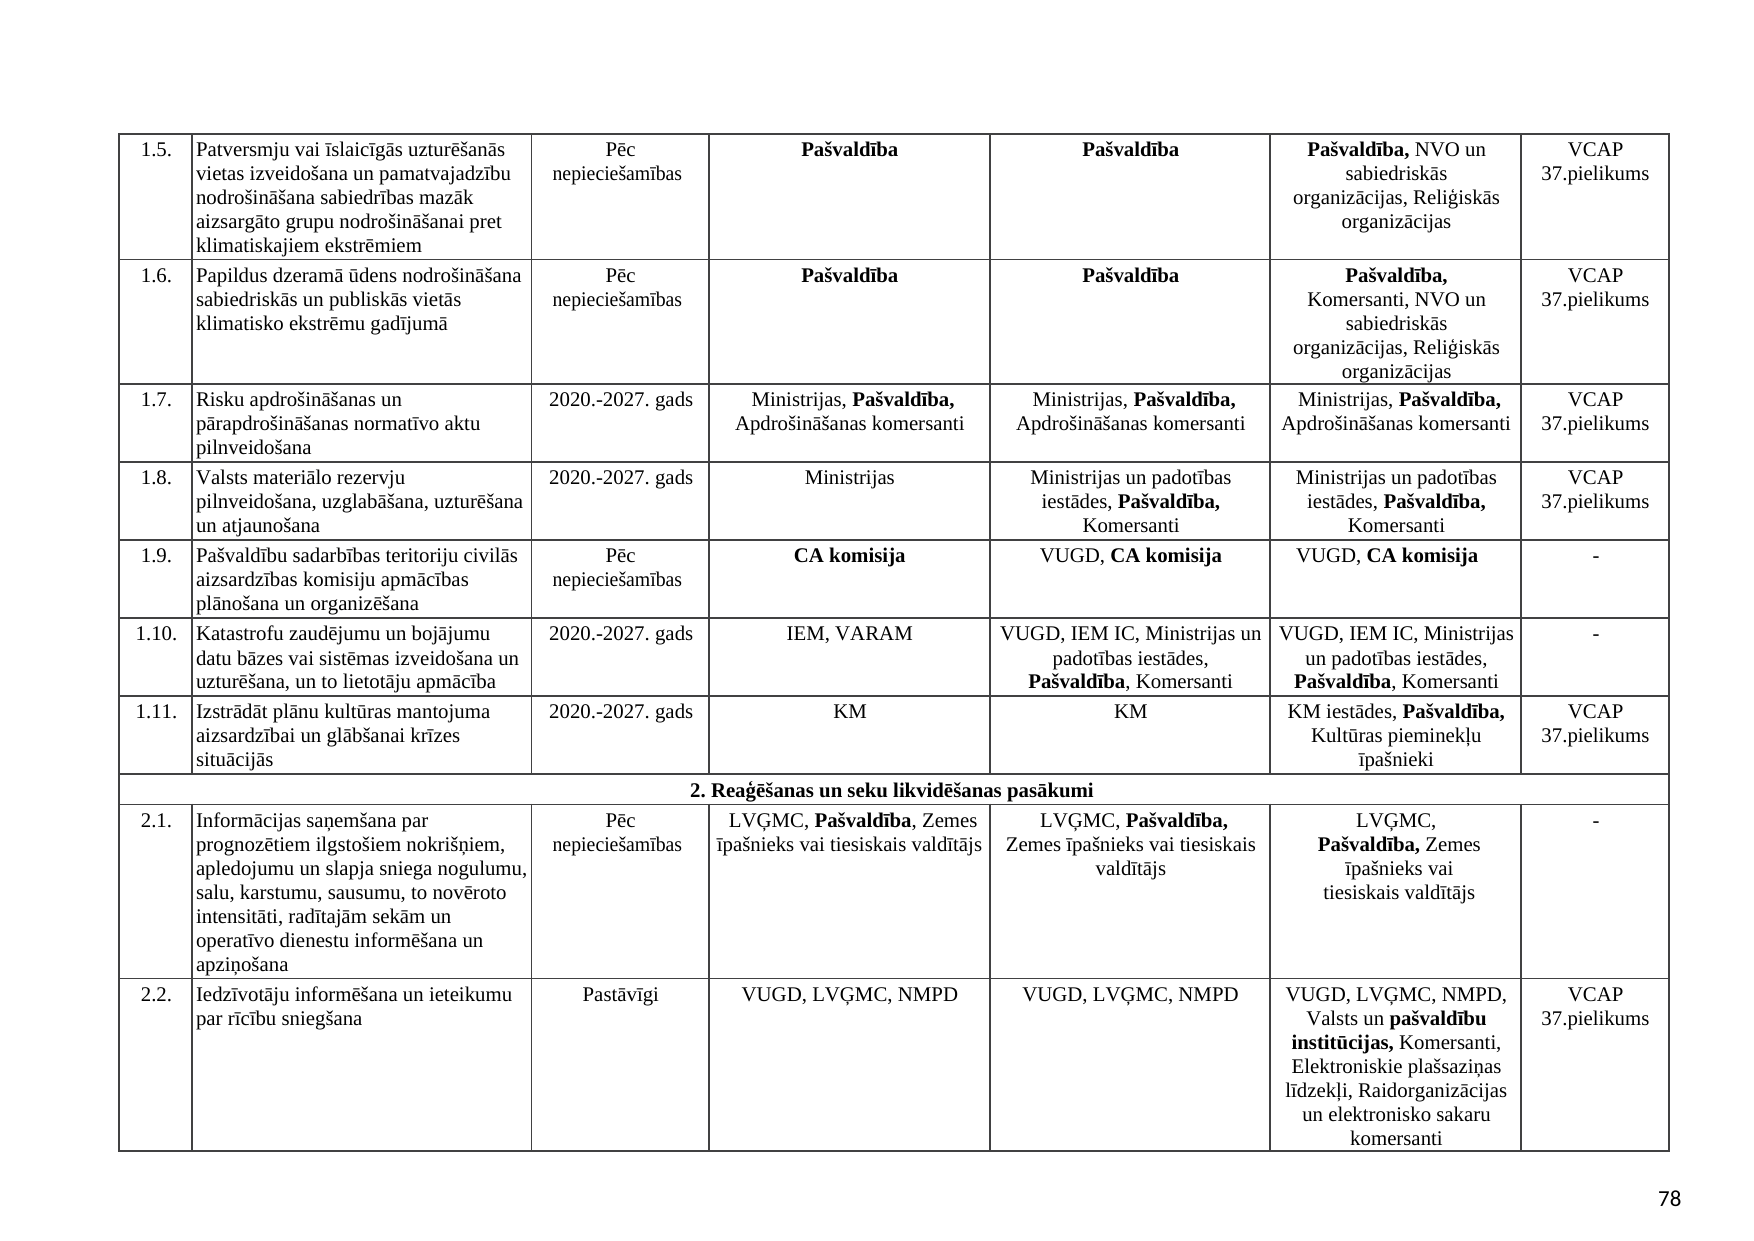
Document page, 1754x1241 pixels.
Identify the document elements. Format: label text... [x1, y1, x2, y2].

table_cell IEM, VARAM [710, 619, 989, 695]
table_cell Iedzīvotāju informēšana un ieteikumu par rīcību sniegšana [193, 979, 531, 1150]
table_cell Katastrofu zaudējumu un bojājumu datu bāzes vai sistēmas izveidošana un uzturēšana, un to lietotāju apmācība [193, 619, 531, 695]
table_header Pašvaldība [991, 135, 1269, 259]
table_cell LVĢMC, Pašvaldība, Zemes īpašnieks vai tiesiskais valdītājs [991, 805, 1269, 977]
table_cell VCAP 37.pielikums [1522, 979, 1668, 1150]
table_cell Papildus dzeramā ūdens nodrošināšana sabiedriskās un publiskās vietās klimatisko ekstrēmu gadījumā [193, 260, 531, 383]
table_cell Pēc nepieciešamības [532, 805, 708, 977]
table_cell 2.2. [120, 979, 191, 1150]
table_cell LVĢMC, Pašvaldība, Zemes īpašnieks vai tiesiskais valdītājs [710, 805, 989, 977]
table_cell Ministrijas un padotības iestādes, Pašvaldība, Komersanti [991, 463, 1269, 539]
table_cell Ministrijas, Pašvaldība, Apdrošināšanas komersanti [1271, 385, 1520, 461]
table_cell KM iestādes, Pašvaldība, Kultūras pieminekļu īpašnieki [1271, 697, 1520, 773]
table_cell Risku apdrošināšanas un pārapdrošināšanas normatīvo aktu pilnveidošana [193, 385, 531, 461]
table_cell VUGD, CA komisija [1271, 541, 1520, 617]
table_cell Pastāvīgi [532, 979, 708, 1150]
table_cell 2020.-2027. gads [532, 463, 708, 539]
table_cell Pašvaldība, Komersanti, NVO un sabiedriskās organizācijas, Reliģiskās organizācijas [1271, 260, 1520, 383]
table_cell Ministrijas [710, 463, 989, 539]
table_cell 2020.-2027. gads [532, 697, 708, 773]
table_cell VUGD, IEM IC, Ministrijas un padotības iestādes, Pašvaldība, Komersanti [991, 619, 1269, 695]
table_cell 1.7. [120, 385, 191, 461]
table_cell VCAP 37.pielikums [1522, 385, 1668, 461]
table_cell Informācijas saņemšana par prognozētiem ilgstošiem nokrišņiem, apledojumu un slapja sniega nogulumu, salu, karstumu, sausumu, to novēroto intensitāti, radītajām sekām un operatīvo dienestu informēšana un apziņošana [193, 805, 531, 977]
table_cell 1.9. [120, 541, 191, 617]
table_cell KM [710, 697, 989, 773]
table_cell VUGD, IEM IC, Ministrijas un padotības iestādes, Pašvaldība, Komersanti [1271, 619, 1520, 695]
table_cell Pašvaldība [710, 260, 989, 383]
table_cell 1.10. [120, 619, 191, 695]
table_cell 2020.-2027. gads [532, 385, 708, 461]
table_header Pašvaldība [710, 135, 989, 259]
table_cell VUGD, LVĢMC, NMPD, Valsts un pašvaldību institūcijas, Komersanti, Elektroniskie plašsaziņas līdzekļi, Raidorganizācijas un elektronisko sakaru komersanti [1271, 979, 1520, 1150]
table_cell Ministrijas, Pašvaldība, Apdrošināšanas komersanti [991, 385, 1269, 461]
table_cell CA komisija [710, 541, 989, 617]
table_cell 1.8. [120, 463, 191, 539]
table_cell Ministrijas, Pašvaldība, Apdrošināšanas komersanti [710, 385, 989, 461]
table_cell 2.1. [120, 805, 191, 977]
table_cell - [1522, 805, 1668, 977]
table_cell VUGD, LVĢMC, NMPD [991, 979, 1269, 1150]
table_cell KM [991, 697, 1269, 773]
table_cell VCAP 37.pielikums [1522, 463, 1668, 539]
table_cell LVĢMC, Pašvaldība, Zemes īpašnieks vai tiesiskais valdītājs [1271, 805, 1520, 977]
table_header Pašvaldība, NVO un sabiedriskās organizācijas, Reliģiskās organizācijas [1271, 135, 1520, 259]
table_cell Pašvaldību sadarbības teritoriju civilās aizsardzības komisiju apmācības plānošana un organizēšana [193, 541, 531, 617]
table_header VCAP 37.pielikums [1522, 135, 1668, 259]
table_cell Pēc nepieciešamības [532, 260, 708, 383]
table_cell Izstrādāt plānu kultūras mantojuma aizsardzībai un glābšanai krīzes situācijās [193, 697, 531, 773]
table_cell Pēc nepieciešamības [532, 541, 708, 617]
table_cell VCAP 37.pielikums [1522, 697, 1668, 773]
table_cell VUGD, CA komisija [991, 541, 1269, 617]
table_cell VUGD, LVĢMC, NMPD [710, 979, 989, 1150]
table_cell - [1522, 541, 1668, 617]
table_cell 1.6. [120, 260, 191, 383]
table_cell 2. Reaģēšanas un seku likvidēšanas pasākumi [120, 775, 1668, 803]
table_cell Valsts materiālo rezervju pilnveidošana, uzglabāšana, uzturēšana un atjaunošana [193, 463, 531, 539]
table_header 1.5. [120, 135, 191, 259]
table_cell Ministrijas un padotības iestādes, Pašvaldība, Komersanti [1271, 463, 1520, 539]
table_header Patversmju vai īslaicīgās uzturēšanās vietas izveidošana un pamatvajadzību nodrošināšana sabiedrības mazāk aizsargāto grupu nodrošināšanai pret klimatiskajiem ekstrēmiem [193, 135, 531, 259]
table_cell 2020.-2027. gads [532, 619, 708, 695]
table_cell - [1522, 619, 1668, 695]
table_cell VCAP 37.pielikums [1522, 260, 1668, 383]
table_cell Pašvaldība [991, 260, 1269, 383]
table_header Pēc nepieciešamības [532, 135, 708, 259]
table_cell 1.11. [120, 697, 191, 773]
